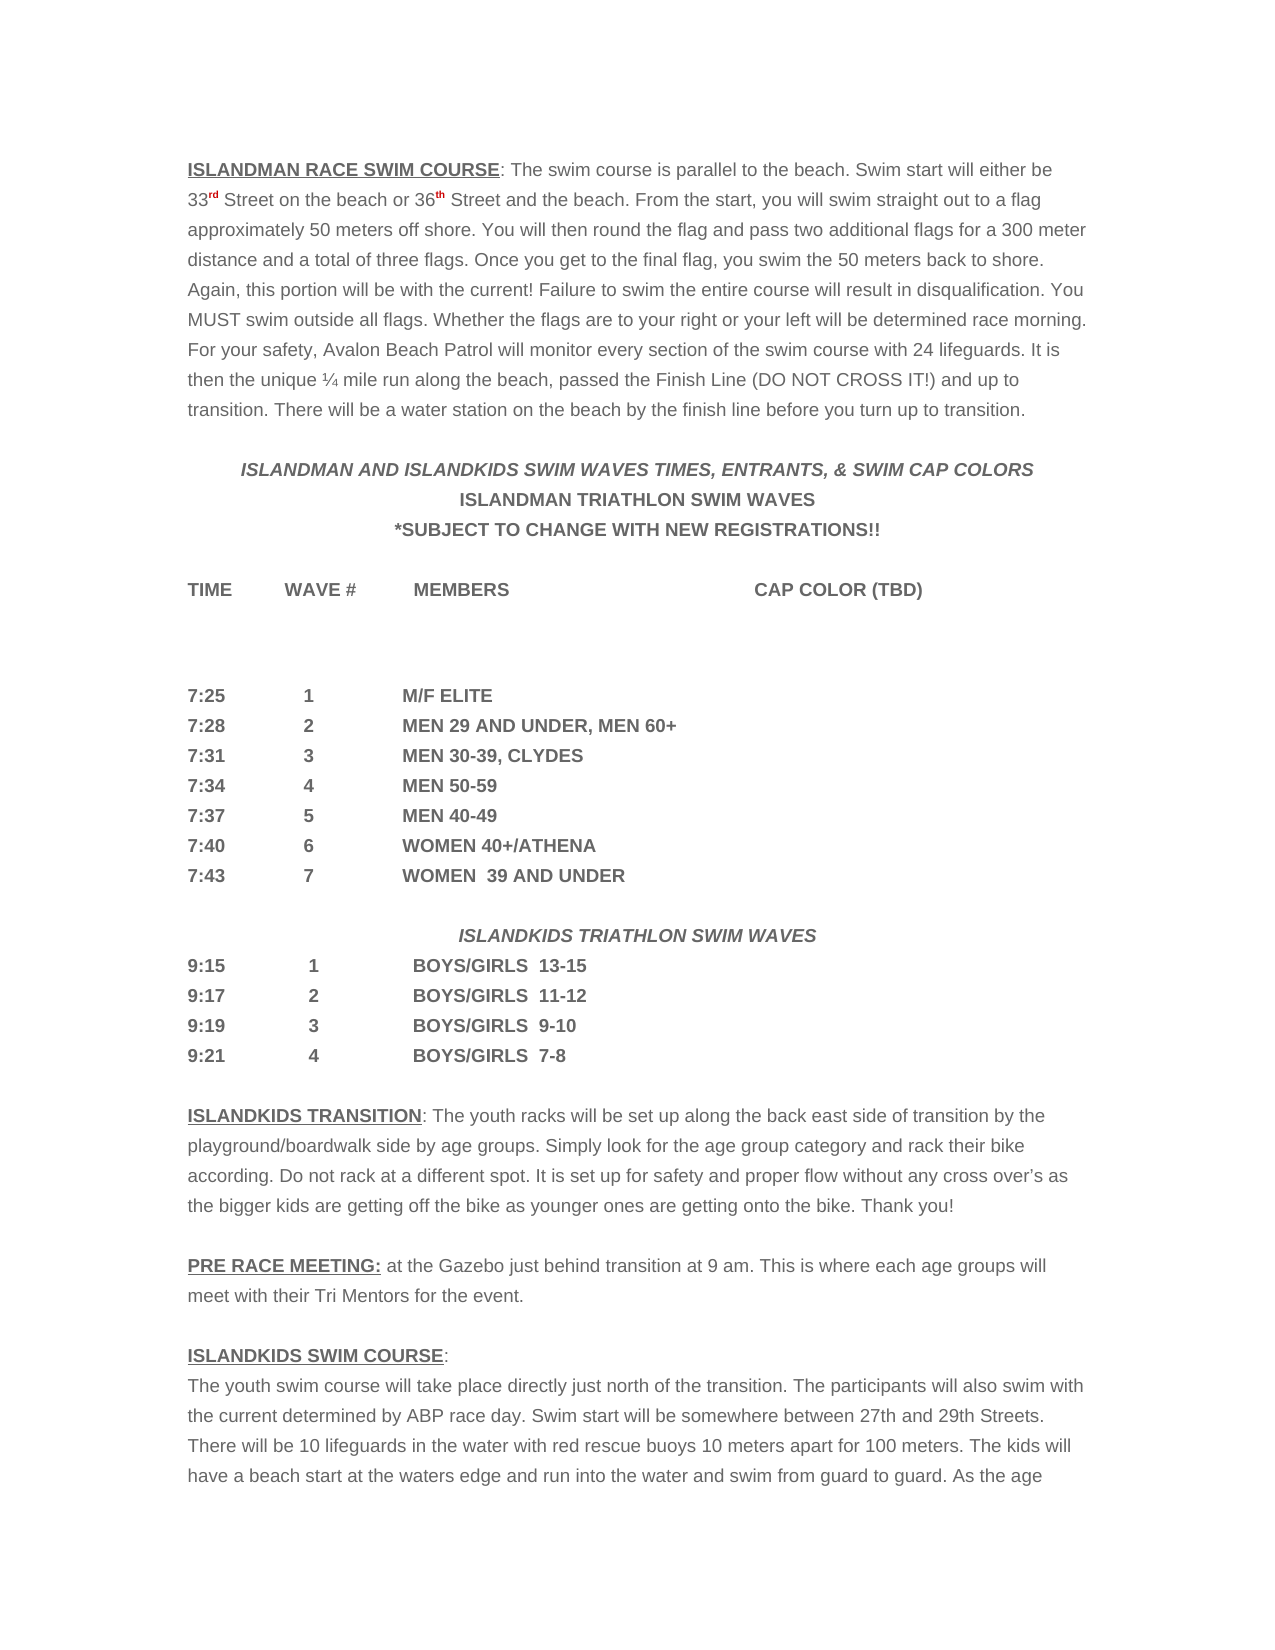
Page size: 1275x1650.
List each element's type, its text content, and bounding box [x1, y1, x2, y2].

text 7:37 5 MEN 40-49 [187, 797, 1087, 827]
text ISLANDKIDS TRANSITION: The youth racks will be set up along the back east side of transition by the playground/boardwalk side by age groups. Simply look for the age group category and rack their bike according. Do not rack at a different spot. It is set up for safety and proper flow without any cross over’s as the bigger kids are getting off the bike as younger ones are getting onto the bike. Thank you! [187, 1097, 1087, 1217]
text 7:40 6 WOMEN 40+/ATHENA [187, 827, 1087, 857]
text 7:43 7 WOMEN 39 AND UNDER [187, 857, 1087, 887]
text 7:25 1 M/F ELITE [187, 677, 1087, 707]
text ISLANDKIDS TRIATHLON SWIM WAVES [187, 917, 1087, 947]
text ISLANDMAN TRIATHLON SWIM WAVES [187, 480, 1087, 510]
text ISLANDMAN RACE SWIM COURSE: The swim course is parallel to the beach. Swim start will either be 33rd Street on the beach or 36th Street and the beach. From the start, you will swim straight out to a flag approximately 50 meters off shore. You will then round the flag and pass two additional flags for a 300 meter distance and a total of three flags. Once you get to the final flag, you swim the 50 meters back to shore. Again, this portion will be with the current! Failure to swim the entire course will result in disqualification. You MUST swim outside all flags. Whether the flags are to your right or your left will be determined race morning. For your safety, Avalon Beach Patrol will monitor every section of the swim course with 24 lifeguards. It is then the unique ¼ mile run along the beach, passed the Finish Line (DO NOT CROSS IT!) and up to transition. There will be a water station on the beach by the finish line before you turn up to transition. [187, 150, 1087, 420]
text TIME WAVE # MEMBERS CAP COLOR (TBD) [187, 570, 1087, 600]
text 7:34 4 MEN 50-59 [187, 767, 1087, 797]
text 7:28 2 MEN 29 AND UNDER, MEN 60+ [187, 707, 1087, 737]
text 9:17 2 BOYS/GIRLS 11-12 [187, 977, 1087, 1007]
text 9:15 1 BOYS/GIRLS 13-15 [187, 947, 1087, 977]
text ISLANDKIDS SWIM COURSE: [187, 1337, 1087, 1367]
text 9:19 3 BOYS/GIRLS 9-10 [187, 1007, 1087, 1037]
text 7:31 3 MEN 30-39, CLYDES [187, 737, 1087, 767]
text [187, 1367, 1087, 1487]
text PRE RACE MEETING: at the Gazebo just behind transition at 9 am. This is where each age groups will meet with their Tri Mentors for the event. [187, 1247, 1087, 1307]
text *SUBJECT TO CHANGE WITH NEW REGISTRATIONS!! [187, 510, 1087, 540]
text 9:21 4 BOYS/GIRLS 7-8 [187, 1037, 1087, 1067]
text ISLANDMAN AND ISLANDKIDS SWIM WAVES TIMES, ENTRANTS, & SWIM CAP COLORS [187, 450, 1087, 480]
